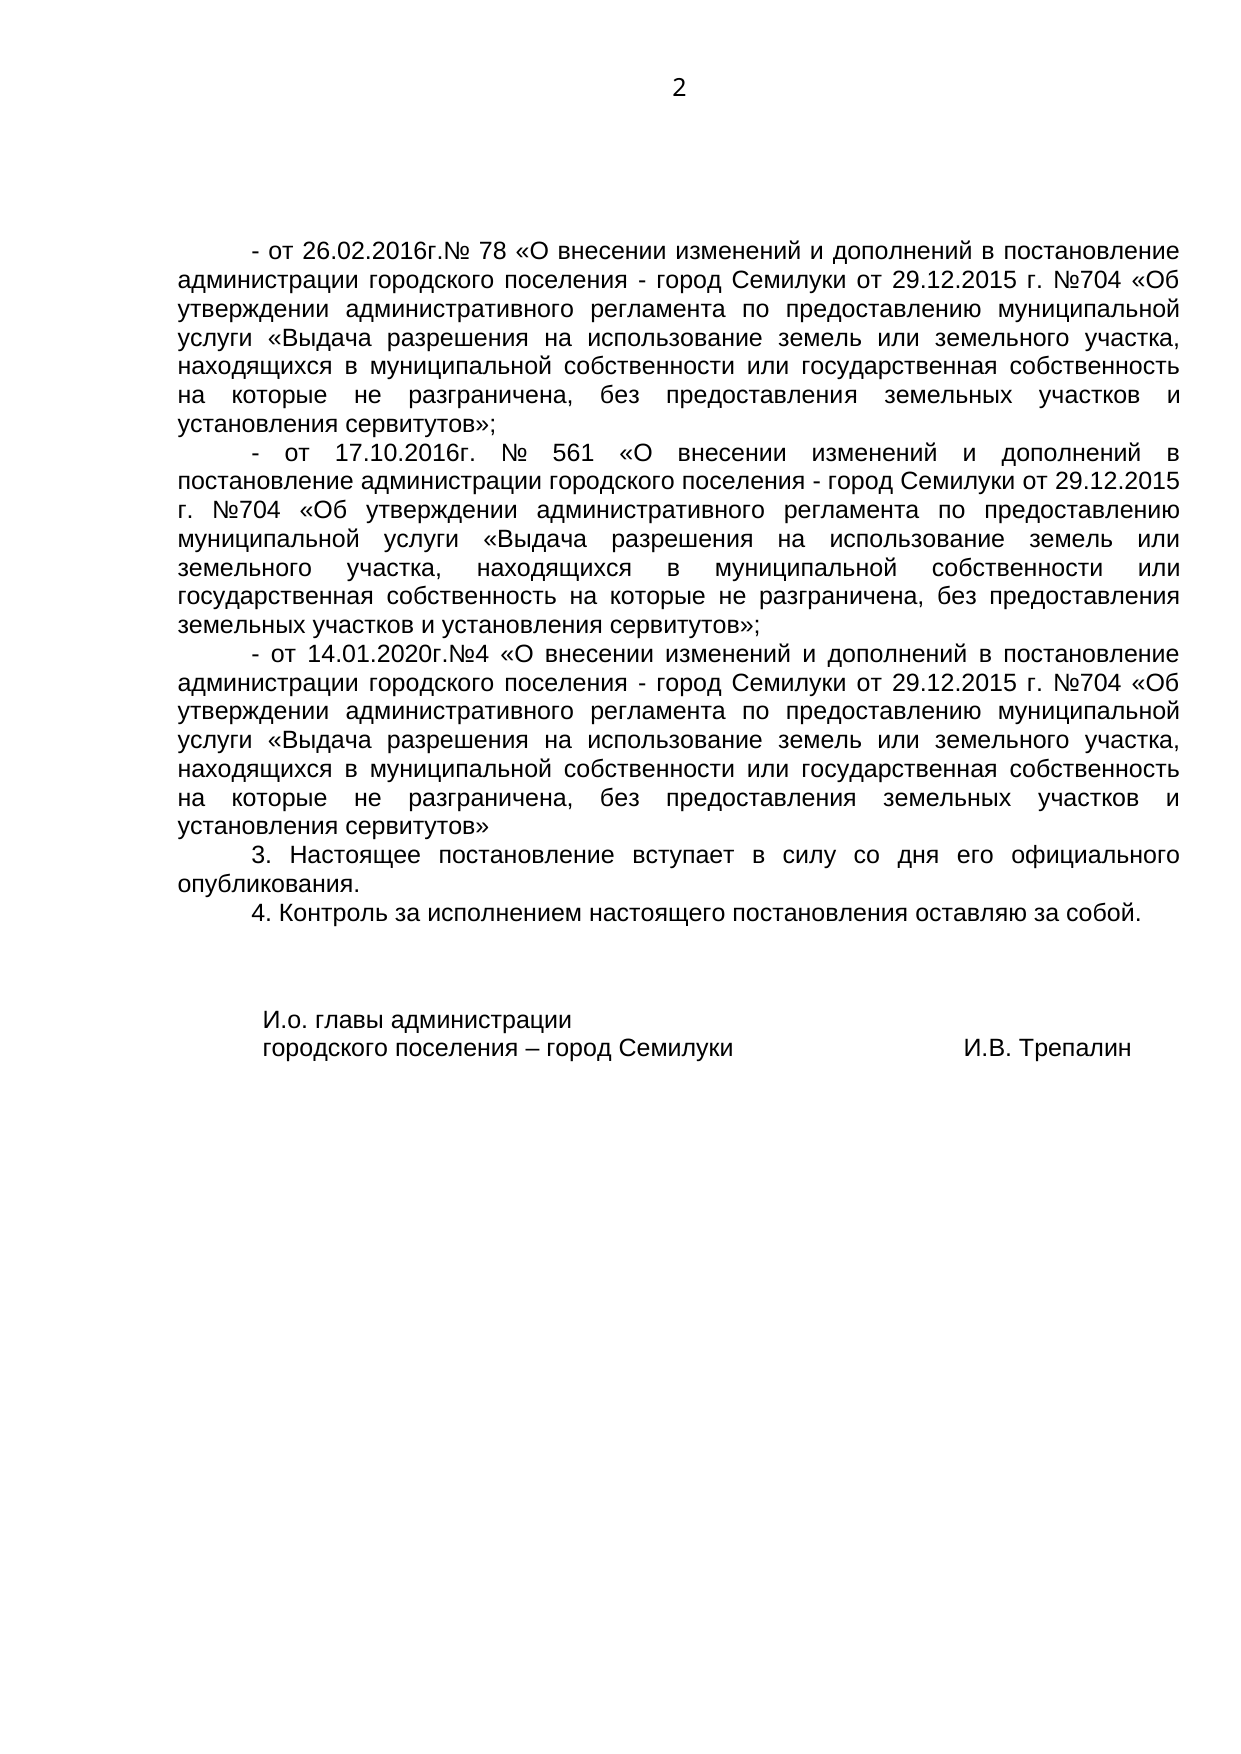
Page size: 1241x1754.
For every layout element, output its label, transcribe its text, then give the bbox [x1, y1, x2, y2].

list 4. Контроль за исполнением настоящего постановления оставляю за собой. [177, 897, 1181, 926]
list 3. Настоящее постановление вступает в силу со дня его официального опубликования. [177, 840, 1181, 897]
text - от 14.01.2020г.№4 «О внесении изменений и дополнений в постановление администрации городского поселения - город Семилуки от 29.12.2015 г. №704 «Об утверждении административного регламента по предоставлению муниципальной услуги «Выдача разрешения на использование земель или земельного участка, находящихся в муниципальной собственности или государственная собственность на которые не разграничена, без предоставления земельных участков и установления сервитутов» [177, 639, 1181, 840]
text - от 26.02.2016г.№ 78 «О внесении изменений и дополнений в постановление администрации городского поселения - город Семилуки от 29.12.2015 г. №704 «Об утверждении административного регламента по предоставлению муниципальной услуги «Выдача разрешения на использование земель или земельного участка, находящихся в муниципальной собственности или государственная собственность на которые не разграничена, без предоставления земельных участков и установления сервитутов»; [177, 236, 1181, 437]
text - от 17.10.2016г. № 561 «О внесении изменений и дополнений в постановление администрации городского поселения - город Семилуки от 29.12.2015 г. №704 «Об утверждении административного регламента по предоставлению муниципальной услуги «Выдача разрешения на использование земель или земельного участка, находящихся в муниципальной собственности или государственная собственность на которые не разграничена, без предоставления земельных участков и установления сервитутов»; [177, 437, 1181, 639]
table_header И.В. Трепалин [871, 1005, 1240, 1091]
table_header И.о. главы администрации городского поселения – город Семилуки [177, 1005, 871, 1091]
